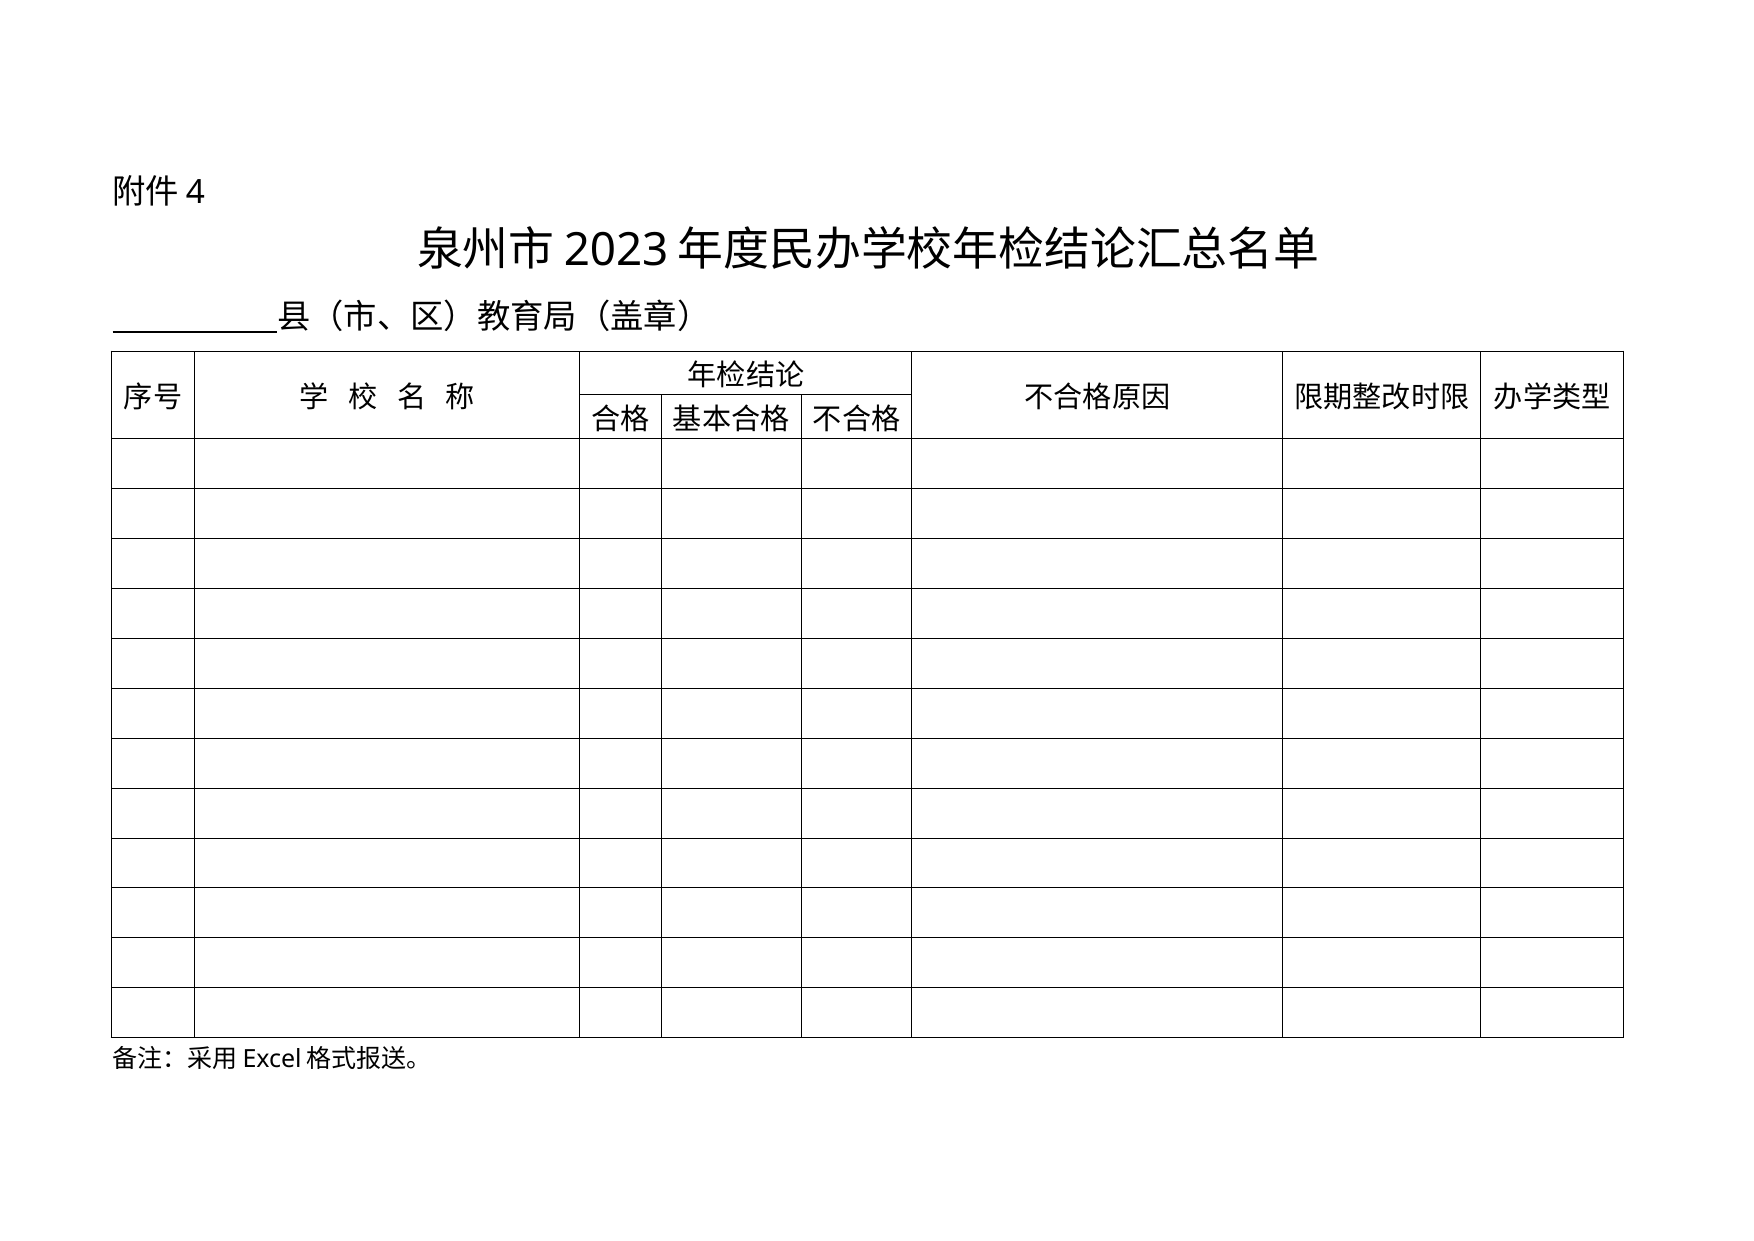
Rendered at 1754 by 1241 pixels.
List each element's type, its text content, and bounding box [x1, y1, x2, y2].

table_cell [112, 689, 194, 738]
table_cell [912, 988, 1282, 1037]
table_cell [1283, 839, 1480, 887]
table_cell [802, 938, 911, 987]
table_cell [1481, 539, 1623, 588]
table_cell [112, 439, 194, 488]
table_cell [1481, 789, 1623, 837]
table_cell [1283, 988, 1480, 1037]
table_cell [112, 539, 194, 588]
table_cell [580, 839, 661, 887]
table_cell [802, 839, 911, 887]
text 县（市、区）教育局（盖章） [112, 288, 1624, 338]
table_cell [662, 589, 801, 638]
table_cell 合格 [580, 395, 661, 438]
table_cell [1283, 539, 1480, 588]
table_cell [195, 839, 579, 887]
table_cell [802, 639, 911, 688]
table_cell [1283, 589, 1480, 638]
table_cell [195, 938, 579, 987]
table_cell [912, 888, 1282, 937]
table_header 限期整改时限 [1283, 352, 1480, 438]
table_cell [912, 539, 1282, 588]
table_cell [1481, 489, 1623, 538]
table_cell [1283, 689, 1480, 738]
table_cell [802, 539, 911, 588]
table_cell [912, 739, 1282, 787]
table_cell [112, 639, 194, 688]
table_cell [1283, 739, 1480, 787]
table_cell [580, 888, 661, 937]
text 附件4 [112, 163, 1624, 213]
table_cell 基本合格 [662, 395, 801, 438]
table_cell [580, 739, 661, 787]
table_cell [912, 589, 1282, 638]
table_cell [802, 689, 911, 738]
table_cell [662, 938, 801, 987]
table_cell [195, 539, 579, 588]
table_cell [195, 739, 579, 787]
table_cell [802, 739, 911, 787]
table_cell [912, 839, 1282, 887]
table_cell [1283, 439, 1480, 488]
table_cell [662, 739, 801, 787]
table_cell [662, 639, 801, 688]
table_header 不合格原因 [912, 352, 1282, 438]
table_cell [1481, 888, 1623, 937]
table_cell [1283, 888, 1480, 937]
table_cell [662, 839, 801, 887]
table_cell [195, 489, 579, 538]
table_cell [580, 689, 661, 738]
table_cell [662, 988, 801, 1037]
table_cell [662, 489, 801, 538]
table_cell [912, 689, 1282, 738]
table_cell [802, 589, 911, 638]
table_header 办学类型 [1481, 352, 1623, 438]
table_cell [1481, 589, 1623, 638]
table_cell [1283, 938, 1480, 987]
table_cell [1481, 839, 1623, 887]
table_cell [912, 639, 1282, 688]
table_cell [195, 689, 579, 738]
table_cell [1481, 938, 1623, 987]
table_cell [580, 938, 661, 987]
table_cell 不合格 [802, 395, 911, 438]
table_cell [580, 639, 661, 688]
table_header 年检结论 [580, 352, 911, 394]
table_cell [1283, 639, 1480, 688]
table_cell [580, 589, 661, 638]
text 备注：采用Excel格式报送。 [112, 1038, 1624, 1074]
table_cell [802, 888, 911, 937]
table_cell [1481, 988, 1623, 1037]
table_cell [912, 938, 1282, 987]
table_cell [1283, 489, 1480, 538]
table_cell [195, 439, 579, 488]
table_cell [580, 439, 661, 488]
table_cell [580, 539, 661, 588]
table_cell [112, 938, 194, 987]
table_cell [802, 439, 911, 488]
table_cell [112, 589, 194, 638]
table_cell [195, 888, 579, 937]
table_cell [802, 789, 911, 837]
table_cell [662, 888, 801, 937]
table_cell [1481, 689, 1623, 738]
table_cell [912, 789, 1282, 837]
table_cell [802, 988, 911, 1037]
table_cell [802, 489, 911, 538]
table_cell [195, 789, 579, 837]
table_cell [112, 839, 194, 887]
table_cell [1481, 739, 1623, 787]
table_cell [112, 988, 194, 1037]
table_header 学 校 名 称 [195, 352, 579, 438]
table_cell [662, 689, 801, 738]
table_cell [195, 988, 579, 1037]
table_cell [112, 739, 194, 787]
table_cell [912, 439, 1282, 488]
table_header 序号 [112, 352, 194, 438]
table_cell [662, 439, 801, 488]
table_cell [580, 789, 661, 837]
table_cell [195, 639, 579, 688]
table_cell [580, 988, 661, 1037]
table_cell [112, 789, 194, 837]
text 泉州市2023年度民办学校年检结论汇总名单 [112, 226, 1624, 276]
table_cell [662, 539, 801, 588]
table_cell [580, 489, 661, 538]
table_cell [662, 789, 801, 837]
table_cell [112, 489, 194, 538]
table_cell [1283, 789, 1480, 837]
table_cell [912, 489, 1282, 538]
table_cell [1481, 439, 1623, 488]
table_cell [195, 589, 579, 638]
table_cell [112, 888, 194, 937]
table_cell [1481, 639, 1623, 688]
